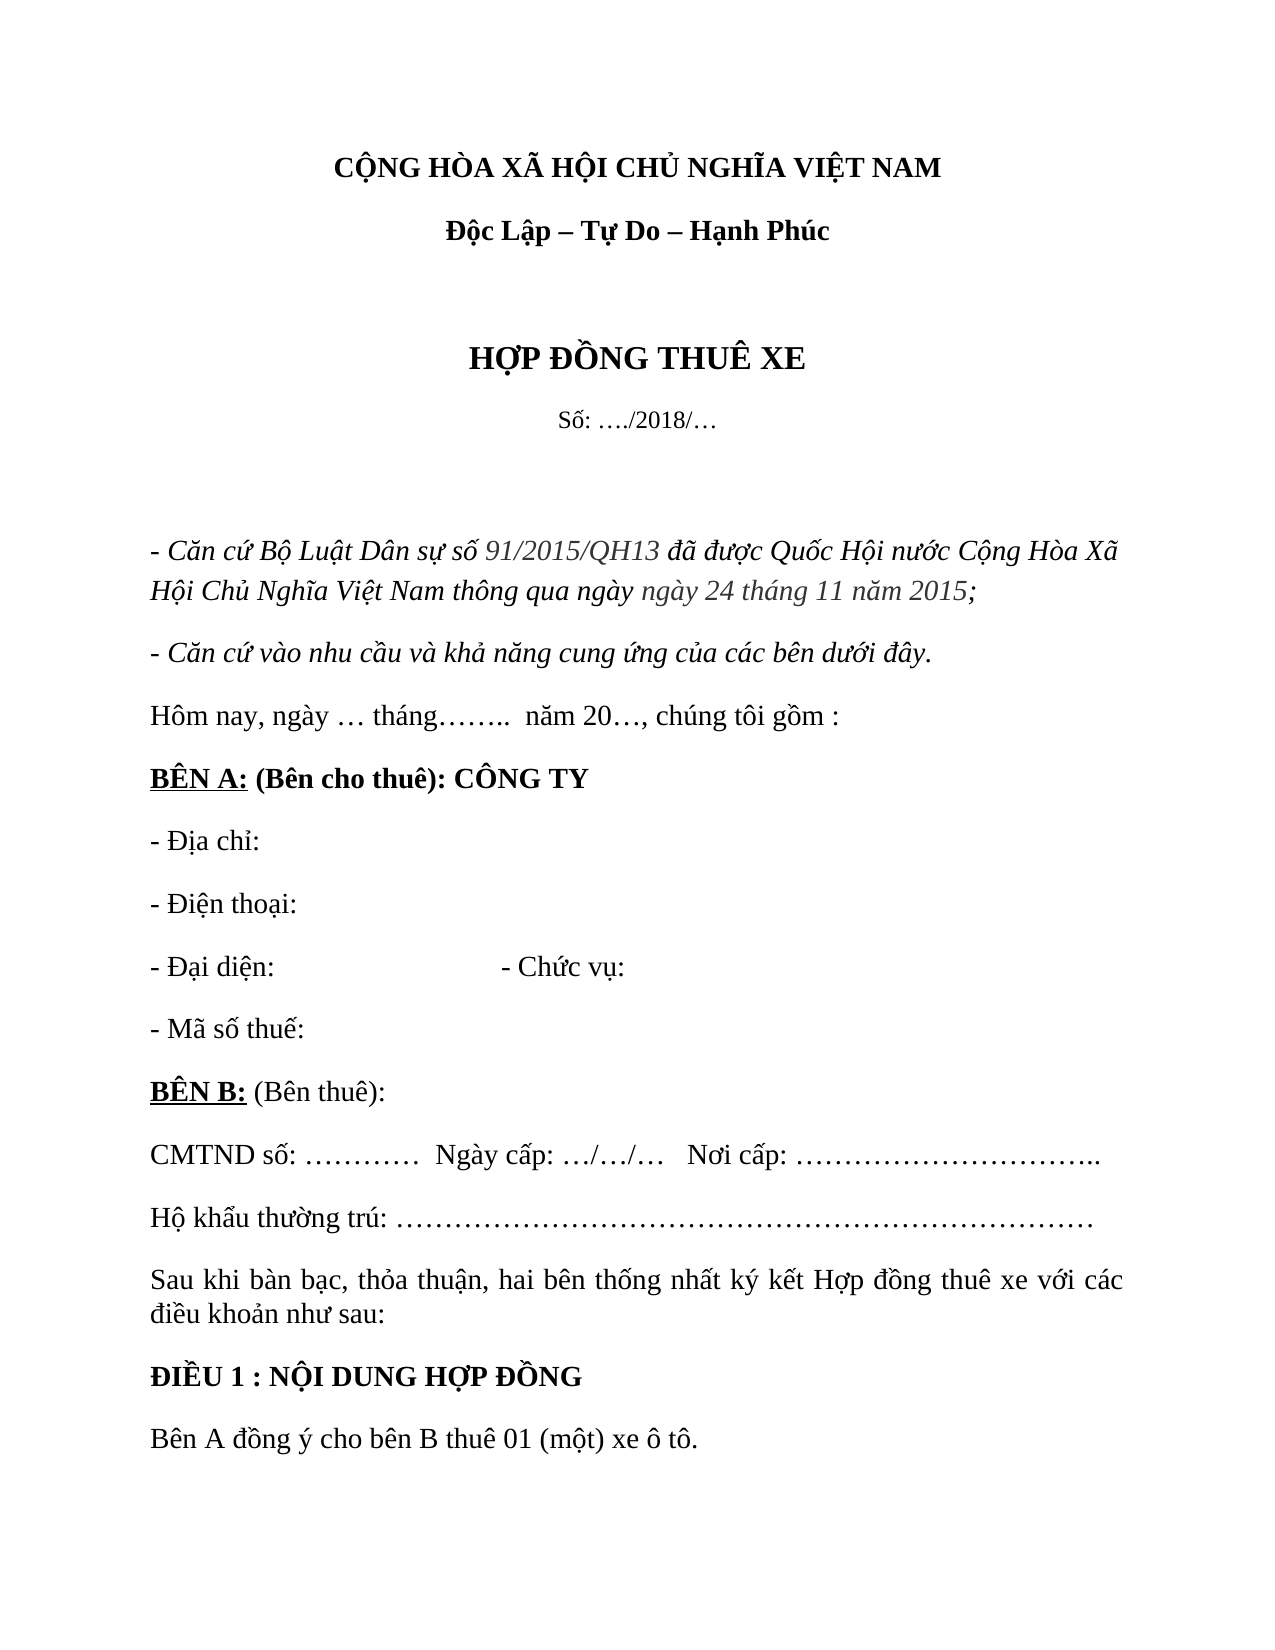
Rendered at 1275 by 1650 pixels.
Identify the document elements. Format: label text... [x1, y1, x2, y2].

text - Căn cứ vào nhu cầu và khả năng cung ứng của các bên dưới đây. [150, 635, 1125, 669]
text ĐIỀU 1 : NỘI DUNG HỢP ĐỒNG [150, 1359, 1125, 1392]
text Hôm nay, ngày … tháng…….. năm 20…, chúng tôi gồm : [150, 698, 1125, 732]
text - Căn cứ Bộ Luật Dân sự số 91/2015/QH13 đã được Quốc Hội nước Cộng Hòa Xã Hội Chủ Nghĩa Việt Nam thông qua ngày ngày 24 tháng 11 năm 2015; [150, 526, 1125, 606]
text Hộ khẩu thường trú: ……………………………………………………………… [150, 1200, 1125, 1233]
subtitle HỢP ĐỒNG THUÊ XE [150, 338, 1125, 376]
text CỘNG HÒA XÃ HỘI CHỦ NGHĨA VIỆT NAM [150, 150, 1125, 183]
text CMTND số: ………… Ngày cấp: …/…/… Nơi cấp: ………………………….. [150, 1137, 1125, 1171]
text Bên A đồng ý cho bên B thuê 01 (một) xe ô tô. [150, 1421, 1125, 1455]
text BÊN A: (Bên cho thuê): CÔNG TY [150, 761, 1125, 794]
text - Mã số thuế: [150, 1012, 1125, 1045]
text - Điện thoại: [150, 886, 1125, 920]
text Độc Lập – Tự Do – Hạnh Phúc [150, 213, 1125, 246]
text BÊN B: (Bên thuê): [150, 1074, 1125, 1108]
text - Đại diện: - Chức vụ: [150, 949, 1125, 982]
text - Địa chỉ: [150, 823, 1125, 857]
text Sau khi bàn bạc, thỏa thuận, hai bên thống nhất ký kết Hợp đồng thuê xe với các điều khoản như sau: [150, 1262, 1125, 1329]
text Số: …./2018/… [150, 406, 1125, 434]
